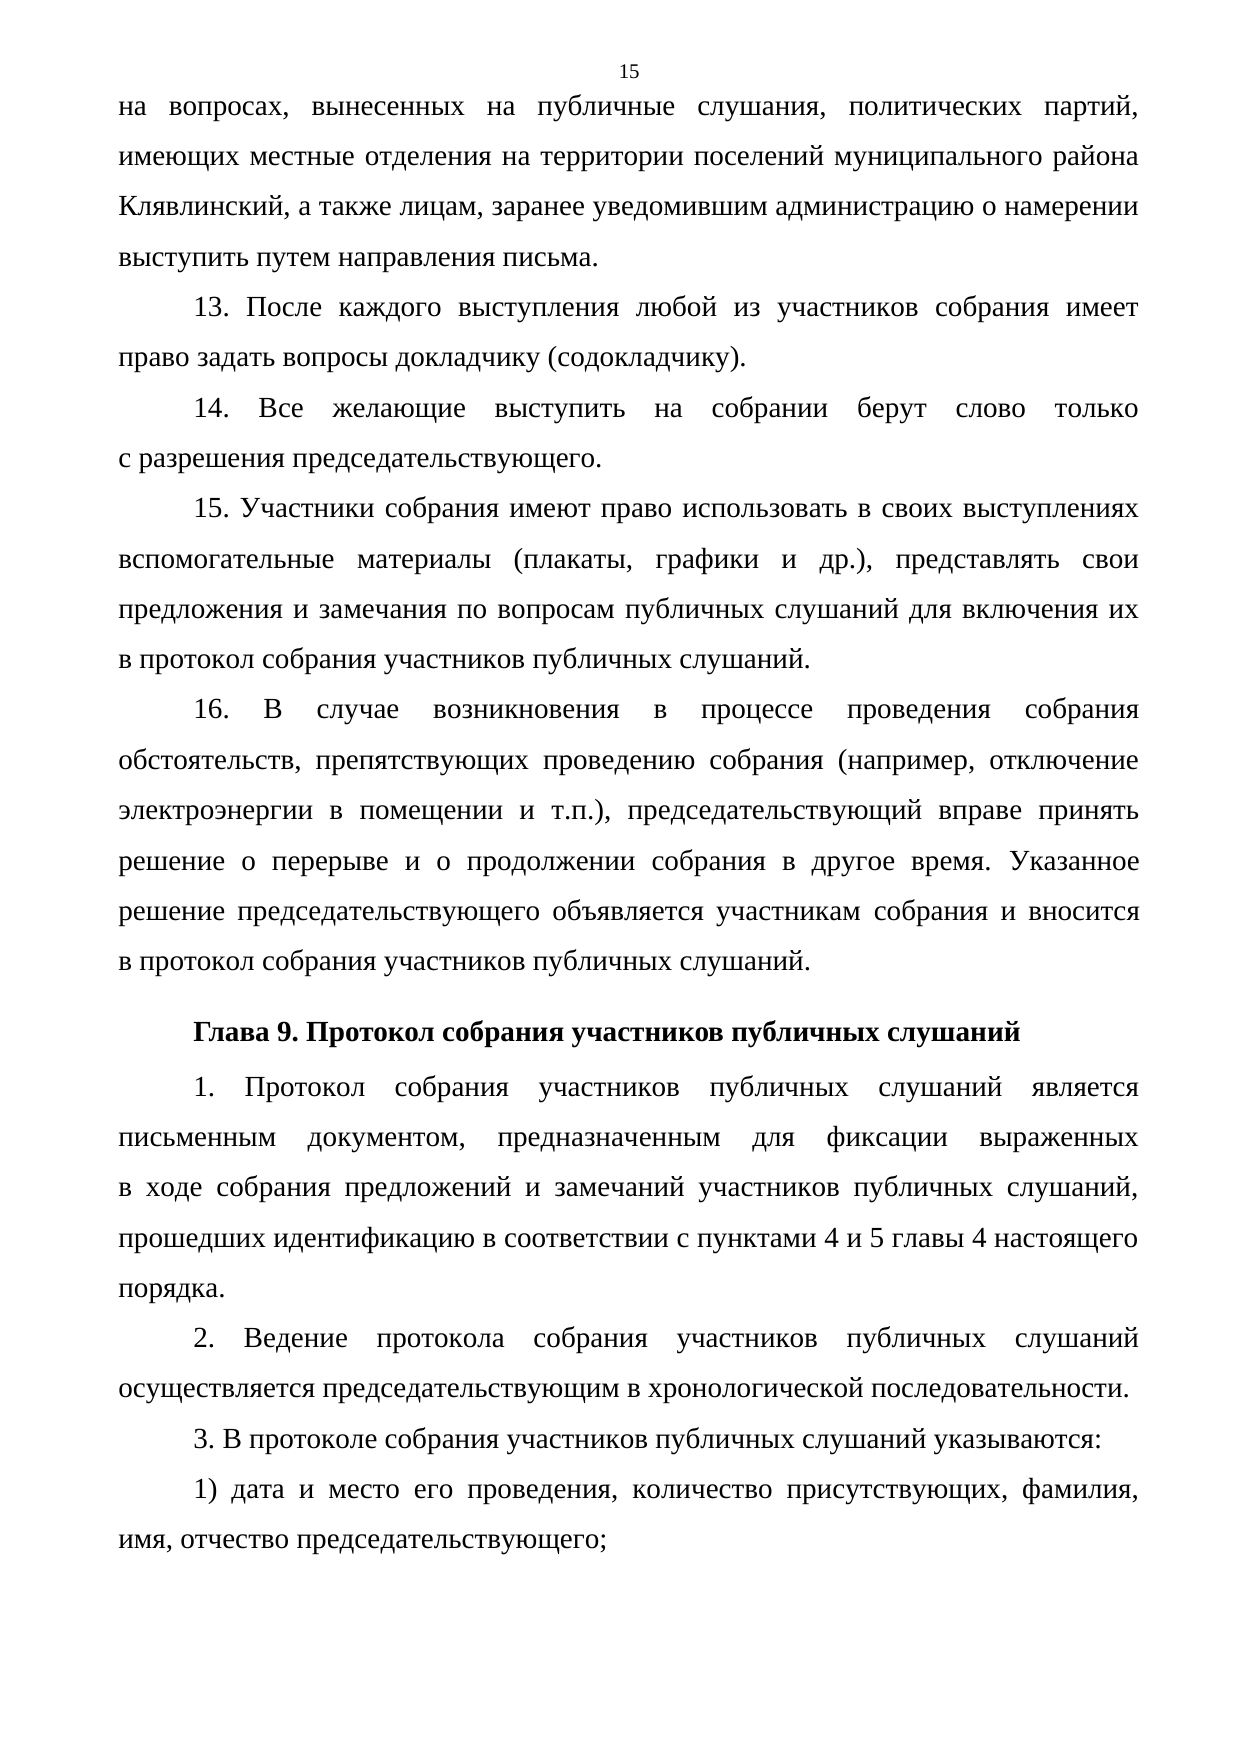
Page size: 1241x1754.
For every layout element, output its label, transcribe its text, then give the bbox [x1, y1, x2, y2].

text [118, 88, 1140, 272]
text 1) дата и место его проведения, количество присутствующих, фамилия, имя, отчество председательствующего; [118, 1471, 1140, 1555]
text 3. В протоколе собрания участников публичных слушаний указываются: [118, 1421, 1140, 1454]
text 13. После каждого выступления любой из участников собрания имеет право задать вопросы докладчику (содокладчику). [118, 289, 1140, 373]
text 14. Все желающие выступить на собрании берут слово только с разрешения председательствующего. [118, 390, 1140, 474]
text 16. В случае возникновения в процессе проведения собрания обстоятельств, препятствующих проведению собрания (например, отключение электроэнергии в помещении и т.п.), председательствующий вправе принять решение о перерыве и о продолжении собрания в другое время. Указанное решение председательствующего объявляется участникам собрания и вносится в протокол собрания участников публичных слушаний. [118, 692, 1140, 977]
text 15. Участники собрания имеют право использовать в своих выступлениях вспомогательные материалы (плакаты, графики и др.), представлять свои предложения и замечания по вопросам публичных слушаний для включения их в протокол собрания участников публичных слушаний. [118, 490, 1140, 675]
text 2. Ведение протокола собрания участников публичных слушаний осуществляется председательствующим в хронологической последовательности. [118, 1320, 1140, 1404]
text 1. Протокол собрания участников публичных слушаний является письменным документом, предназначенным для фиксации выраженных в ходе собрания предложений и замечаний участников публичных слушаний, прошедших идентификацию в соответствии с пунктами 4 и 5 главы 4 настоящего порядка. [118, 1069, 1140, 1303]
subtitle Глава 9. Протокол собрания участников публичных слушаний [118, 1014, 1140, 1048]
